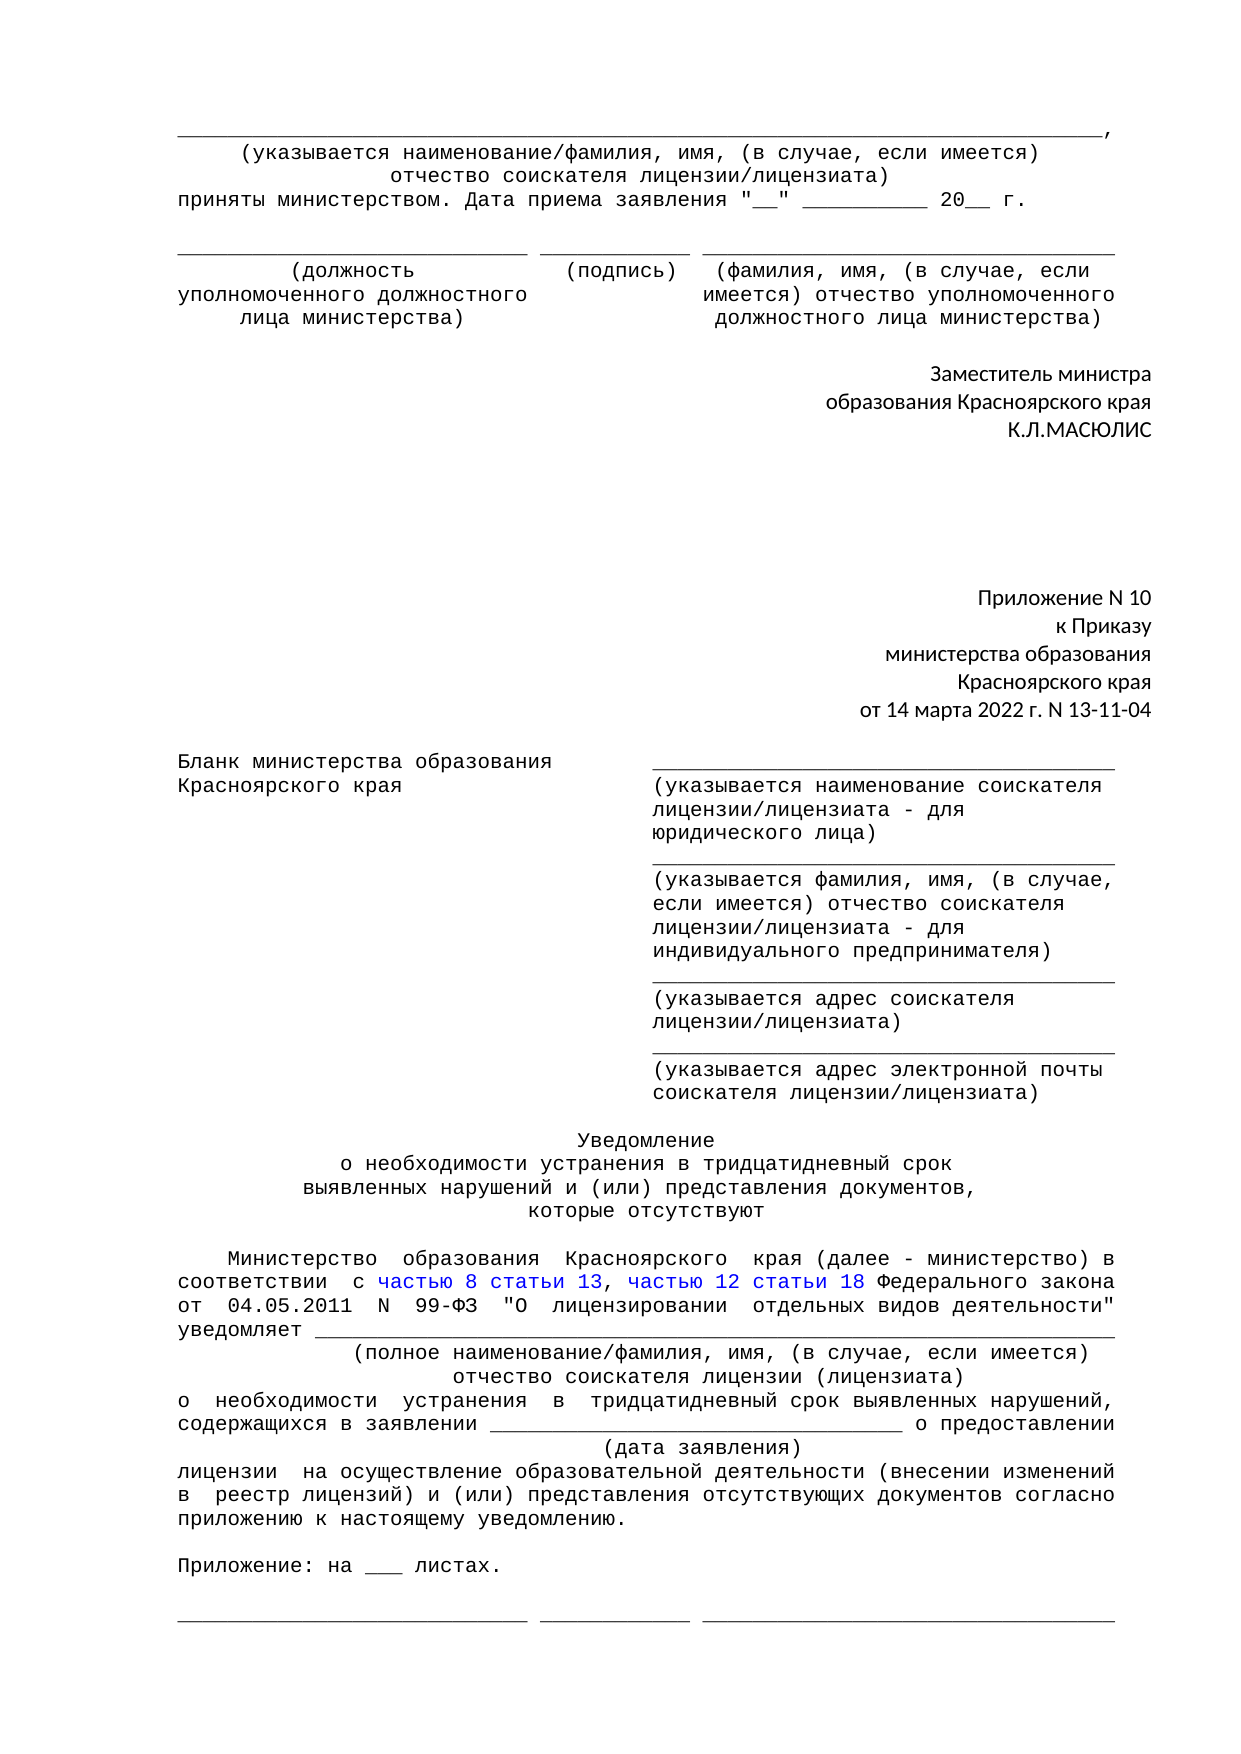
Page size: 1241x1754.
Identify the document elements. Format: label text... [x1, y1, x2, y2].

text Бланк министерства образования _____________________________________ [177, 751, 1152, 775]
text __________________________________________________________________________, [177, 118, 1152, 142]
text К.Л.МАСЮЛИС [177, 415, 1152, 443]
text которые отсутствуют [177, 1201, 1152, 1224]
text Приложение: на ___ листах. [177, 1555, 1152, 1579]
text _____________________________________ [177, 846, 1152, 869]
text (указывается адрес соискателя [177, 988, 1152, 1011]
text отчество соискателя лицензии (лицензиата) [177, 1366, 1152, 1390]
text соответствии с частью 8 статьи 13, частью 12 статьи 18 Федерального закона [177, 1271, 1152, 1295]
text Приложение N 10 [177, 583, 1152, 611]
text о необходимости устранения в тридцатидневный срок [177, 1153, 1152, 1177]
text к Приказу [177, 611, 1152, 639]
text содержащихся в заявлении _________________________________ о предоставлении [177, 1413, 1152, 1437]
text (указывается наименование/фамилия, имя, (в случае, если имеется) [177, 142, 1152, 165]
text лицензии/лицензиата - для [177, 798, 1152, 822]
text юридического лица) [177, 822, 1152, 846]
text министерства образования [177, 639, 1152, 667]
text уполномоченного должностного имеется) отчество уполномоченного [177, 284, 1152, 307]
text (полное наименование/фамилия, имя, (в случае, если имеется) [177, 1342, 1152, 1366]
text отчество соискателя лицензии/лицензиата) [177, 165, 1152, 189]
text приложению к настоящему уведомлению. [177, 1508, 1152, 1532]
text выявленных нарушений и (или) представления документов, [177, 1177, 1152, 1201]
text уведомляет ________________________________________________________________ [177, 1319, 1152, 1342]
text приняты министерством. Дата приема заявления "__" __________ 20__ г. [177, 189, 1152, 213]
text от 04.05.2011 N 99-ФЗ "О лицензировании отдельных видов деятельности" [177, 1295, 1152, 1319]
text Красноярского края [177, 667, 1152, 695]
text о необходимости устранения в тридцатидневный срок выявленных нарушений, [177, 1390, 1152, 1413]
text (дата заявления) [177, 1437, 1152, 1461]
text лицензии/лицензиата - для [177, 917, 1152, 940]
text ____________________________ ____________ _________________________________ [177, 236, 1152, 260]
text соискателя лицензии/лицензиата) [177, 1082, 1152, 1106]
text Заместитель министра [177, 359, 1152, 387]
text _____________________________________ [177, 1035, 1152, 1059]
text индивидуального предпринимателя) [177, 940, 1152, 964]
text лицензии/лицензиата) [177, 1011, 1152, 1035]
text _____________________________________ [177, 964, 1152, 988]
text (указывается адрес электронной почты [177, 1059, 1152, 1082]
text образования Красноярского края [177, 387, 1152, 415]
text ____________________________ ____________ _________________________________ [177, 1602, 1152, 1626]
text если имеется) отчество соискателя [177, 893, 1152, 917]
text Министерство образования Красноярского края (далее - министерство) в [177, 1248, 1152, 1271]
text Красноярского края (указывается наименование соискателя [177, 775, 1152, 798]
text (указывается фамилия, имя, (в случае, [177, 869, 1152, 893]
text лица министерства) должностного лица министерства) [177, 307, 1152, 331]
text (должность (подпись) (фамилия, имя, (в случае, если [177, 260, 1152, 284]
text в реестр лицензий) и (или) представления отсутствующих документов согласно [177, 1484, 1152, 1508]
text Уведомление [177, 1129, 1152, 1153]
text лицензии на осуществление образовательной деятельности (внесении изменений [177, 1461, 1152, 1484]
text от 14 марта 2022 г. N 13-11-04 [177, 695, 1152, 723]
